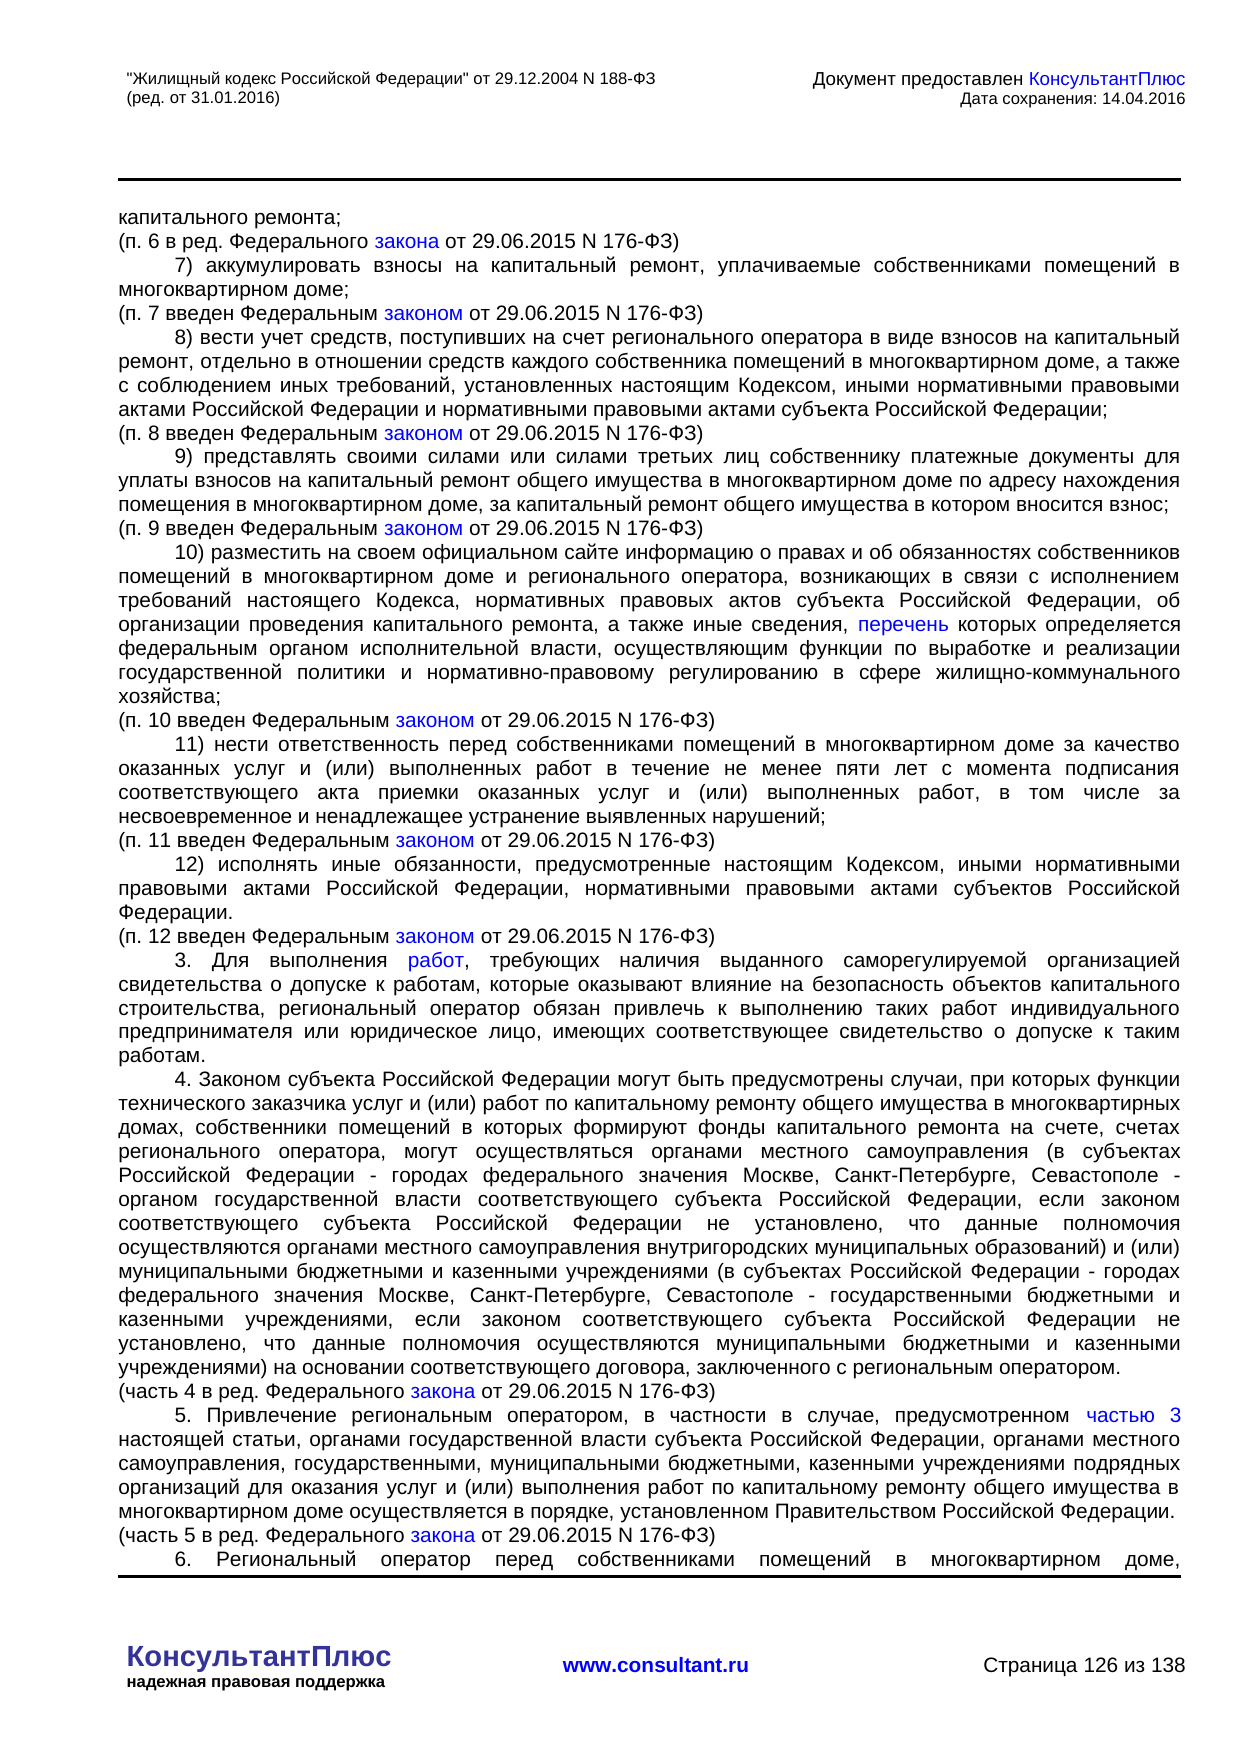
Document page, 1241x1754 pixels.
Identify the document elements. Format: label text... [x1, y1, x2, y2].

text 4. Законом субъекта Российской Федерации могут быть предусмотрены случаи, при которых функции технического заказчика услуг и (или) работ по капитальному ремонту общего имущества в многоквартирных домах, собственники помещений в которых формируют фонды капитального ремонта на счете, счетах регионального оператора, могут осуществляться органами местного самоуправления (в субъектах Российской Федерации - городах федерального значения Москве, Санкт-Петербурге, Севастополе - органом государственной власти соответствующего субъекта Российской Федерации, если законом соответствующего субъекта Российской Федерации не установлено, что данные полномочия осуществляются органами местного самоуправления внутригородских муниципальных образований) и (или) муниципальными бюджетными и казенными учреждениями (в субъектах Российской Федерации - городах федерального значения Москве, Санкт-Петербурге, Севастополе - государственными бюджетными и казенными учреждениями, если законом соответствующего субъекта Российской Федерации не установлено, что данные полномочия осуществляются муниципальными бюджетными и казенными учреждениями) на основании соответствующего договора, заключенного с региональным оператором. [118, 1067, 1181, 1379]
text (п. 7 введен Федеральным законом от 29.06.2015 N 176-ФЗ) [118, 301, 1181, 324]
text 12) исполнять иные обязанности, предусмотренные настоящим Кодексом, иными нормативными правовыми актами Российской Федерации, нормативными правовыми актами субъектов Российской Федерации. [118, 852, 1181, 923]
text 10) разместить на своем официальном сайте информацию о правах и об обязанностях собственников помещений в многоквартирном доме и регионального оператора, возникающих в связи с исполнением требований настоящего Кодекса, нормативных правовых актов субъекта Российской Федерации, об организации проведения капитального ремонта, а также иные сведения, перечень которых определяется федеральным органом исполнительной власти, осуществляющим функции по выработке и реализации государственной политики и нормативно-правовому регулированию в сфере жилищно-коммунального хозяйства; [118, 540, 1181, 708]
text (п. 11 введен Федеральным законом от 29.06.2015 N 176-ФЗ) [118, 828, 1181, 852]
text 8) вести учет средств, поступивших на счет регионального оператора в виде взносов на капитальный ремонт, отдельно в отношении средств каждого собственника помещений в многоквартирном доме, а также с соблюдением иных требований, установленных настоящим Кодексом, иными нормативными правовыми актами Российской Федерации и нормативными правовыми актами субъекта Российской Федерации; [118, 324, 1181, 420]
text (п. 10 введен Федеральным законом от 29.06.2015 N 176-ФЗ) [118, 708, 1181, 732]
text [118, 205, 1181, 229]
text (часть 4 в ред. Федерального закона от 29.06.2015 N 176-ФЗ) [118, 1379, 1181, 1403]
text (п. 8 введен Федеральным законом от 29.06.2015 N 176-ФЗ) [118, 420, 1181, 444]
text 11) нести ответственность перед собственниками помещений в многоквартирном доме за качество оказанных услуг и (или) выполненных работ в течение не менее пяти лет с момента подписания соответствующего акта приемки оказанных услуг и (или) выполненных работ, в том числе за несвоевременное и ненадлежащее устранение выявленных нарушений; [118, 732, 1181, 828]
text 3. Для выполнения работ, требующих наличия выданного саморегулируемой организацией свидетельства о допуске к работам, которые оказывают влияние на безопасность объектов капитального строительства, региональный оператор обязан привлечь к выполнению таких работ индивидуального предпринимателя или юридическое лицо, имеющих соответствующее свидетельство о допуске к таким работам. [118, 947, 1181, 1067]
text (п. 6 в ред. Федерального закона от 29.06.2015 N 176-ФЗ) [118, 229, 1181, 253]
text 7) аккумулировать взносы на капитальный ремонт, уплачиваемые собственниками помещений в многоквартирном доме; [118, 253, 1181, 301]
text (п. 12 введен Федеральным законом от 29.06.2015 N 176-ФЗ) [118, 923, 1181, 947]
text 5. Привлечение региональным оператором, в частности в случае, предусмотренном частью 3 настоящей статьи, органами государственной власти субъекта Российской Федерации, органами местного самоуправления, государственными, муниципальными бюджетными, казенными учреждениями подрядных организаций для оказания услуг и (или) выполнения работ по капитальному ремонту общего имущества в многоквартирном доме осуществляется в порядке, установленном Правительством Российской Федерации. [118, 1403, 1181, 1522]
text (п. 9 введен Федеральным законом от 29.06.2015 N 176-ФЗ) [118, 516, 1181, 540]
text (часть 5 в ред. Федерального закона от 29.06.2015 N 176-ФЗ) [118, 1522, 1181, 1546]
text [118, 1546, 1181, 1570]
text 9) представлять своими силами или силами третьих лиц собственнику платежные документы для уплаты взносов на капитальный ремонт общего имущества в многоквартирном доме по адресу нахождения помещения в многоквартирном доме, за капитальный ремонт общего имущества в котором вносится взнос; [118, 444, 1181, 516]
